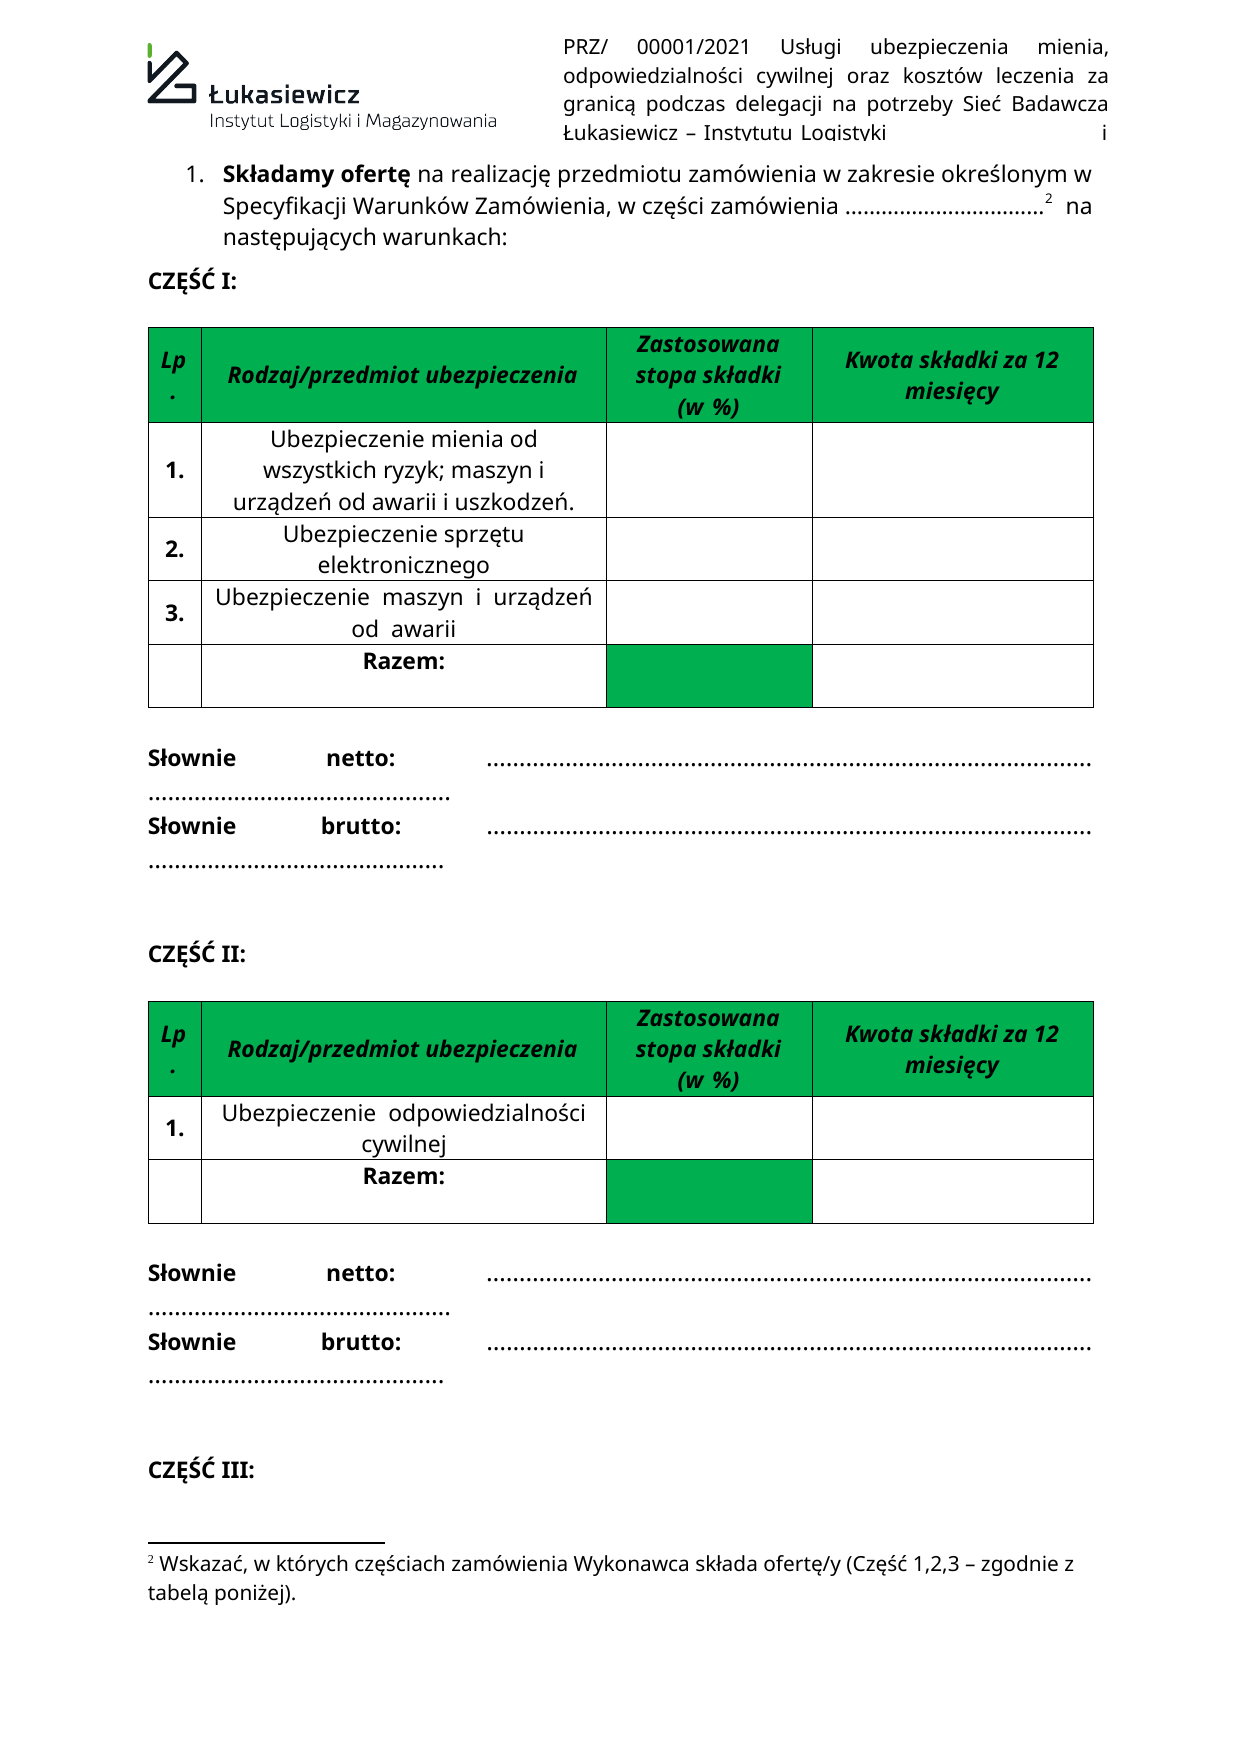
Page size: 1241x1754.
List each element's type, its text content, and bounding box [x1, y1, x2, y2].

table_header Zastosowana stopa składki (w %) [607, 328, 812, 422]
table_cell [607, 423, 812, 517]
table_cell [813, 1097, 1093, 1159]
table_header Kwota składki za 12 miesięcy [813, 328, 1093, 422]
table_header Rodzaj/przedmiot ubezpieczenia [202, 1002, 606, 1096]
text Słownie netto: ………………………………………….…………………………………….………………………………………. [148, 1255, 1092, 1323]
table_cell [813, 581, 1093, 644]
table_cell 2. [149, 518, 201, 580]
table_header Zastosowana stopa składki (w %) [607, 1002, 812, 1096]
text CZĘŚĆ I: [148, 264, 1092, 296]
table_cell [607, 1160, 812, 1223]
table_cell Razem: [202, 645, 606, 707]
text CZĘŚĆ II: [148, 938, 1092, 969]
table_header Rodzaj/przedmiot ubezpieczenia [202, 328, 606, 422]
table_cell 1. [149, 423, 201, 517]
text CZĘŚĆ III: [148, 1454, 1092, 1485]
table_cell Ubezpieczenie mienia od wszystkich ryzyk; maszyn i urządzeń od awarii i uszkodzeń. [202, 423, 606, 517]
table_cell [607, 518, 812, 580]
table_cell Ubezpieczenie maszyn i urządzeń od awarii [202, 581, 606, 644]
table_cell [149, 1160, 201, 1223]
text Słownie brutto: ………………………………………….…………………………………….……………………………………... [148, 1323, 1092, 1391]
table_cell [813, 1160, 1093, 1223]
table_cell [607, 645, 812, 707]
table_cell Razem: [202, 1160, 606, 1223]
table_header Lp. [149, 328, 201, 422]
table_cell [607, 581, 812, 644]
table_cell 3. [149, 581, 201, 644]
table_header Kwota składki za 12 miesięcy [813, 1002, 1093, 1096]
table_cell Ubezpieczenie sprzętu elektronicznego [202, 518, 606, 580]
table_header Lp. [149, 1002, 201, 1096]
table_cell [813, 645, 1093, 707]
table_cell Ubezpieczenie odpowiedzialności cywilnej [202, 1097, 606, 1159]
table_cell [149, 645, 201, 707]
table_cell [607, 1097, 812, 1159]
table_cell [813, 423, 1093, 517]
table_cell 1. [149, 1097, 201, 1159]
picture [147, 43, 496, 130]
table_cell [813, 518, 1093, 580]
text Słownie netto: ………………………………………….…………………………………….………………………………………. [148, 739, 1092, 808]
list Składamy ofertę na realizację przedmiotu zamówienia w zakresie określonym w Specyfikacji Warunków Zamówienia, w części zamówienia …………………………… na następujących warunkach: [185, 158, 1092, 252]
text Słownie brutto: ………………………………………….…………………………………….……………………………………... [148, 808, 1092, 876]
